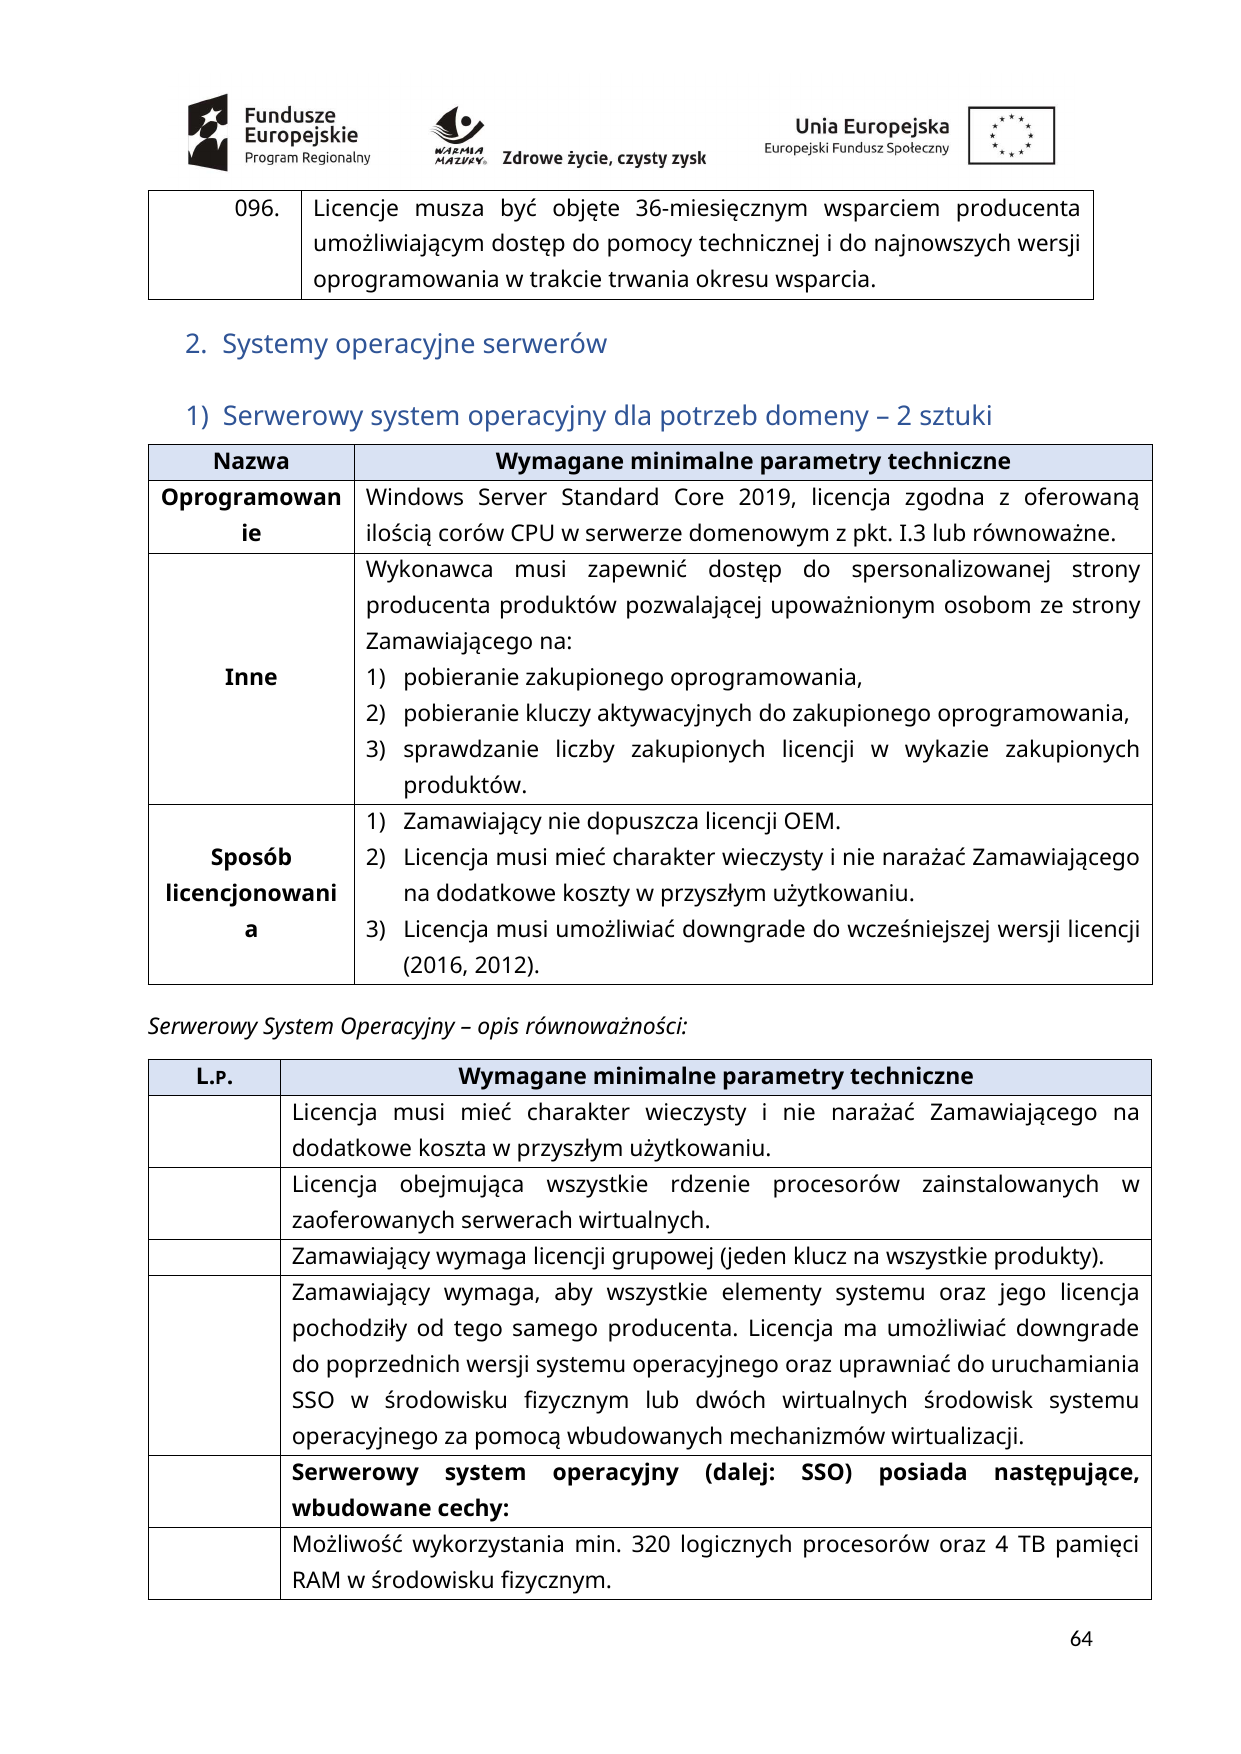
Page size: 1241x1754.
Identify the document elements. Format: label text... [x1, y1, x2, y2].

table_cell Zamawiający wymaga licencji grupowej (jeden klucz na wszystkie produkty). [281, 1240, 1151, 1275]
table_cell [149, 1240, 280, 1275]
table_cell [149, 1096, 280, 1167]
table_cell Windows Server Standard Core 2019, licencja zgodna z oferowaną ilością corów CPU w serwerze domenowym z pkt. I.3 lub równoważne. [355, 481, 1152, 552]
table_cell Inne [149, 554, 354, 804]
table_cell Sposób licencjonowania [149, 805, 354, 984]
table_cell Oprogramowanie [149, 481, 354, 552]
table_header Wymagane minimalne parametry techniczne [281, 1060, 1151, 1095]
table_cell [149, 1528, 280, 1599]
table_cell [149, 191, 301, 298]
picture [168, 73, 1075, 190]
table_header Nazwa [149, 445, 354, 480]
table_cell Zamawiający wymaga, aby wszystkie elementy systemu oraz jego licencja pochodziły od tego samego producenta. Licencja ma umożliwiać downgrade do poprzednich wersji systemu operacyjnego oraz uprawniać do uruchamiania SSO w środowisku fizycznym lub dwóch wirtualnych środowisk systemu operacyjnego za pomocą wbudowanych mechanizmów wirtualizacji. [281, 1276, 1151, 1455]
table_header L.p. [149, 1060, 280, 1095]
table_cell Serwerowy system operacyjny (dalej: SSO) posiada następujące, wbudowane cechy: [281, 1456, 1151, 1527]
text Serwerowy System Operacyjny – opis równoważności: [148, 1010, 1088, 1041]
table_cell [149, 1456, 280, 1527]
subtitle Systemy operacyjne serwerów [185, 324, 1093, 361]
table_cell Zamawiający nie dopuszcza licencji OEM. Licencja musi mieć charakter wieczysty i nie narażać Zamawiającego na dodatkowe koszty w przyszłym użytkowaniu. Licencja musi umożliwiać downgrade do wcześniejszej wersji licencji (2016, 2012). [355, 805, 1152, 984]
table_cell [149, 1168, 280, 1239]
table_cell Możliwość wykorzystania min. 320 logicznych procesorów oraz 4 TB pamięci RAM w środowisku fizycznym. [281, 1528, 1151, 1599]
subtitle Serwerowy system operacyjny dla potrzeb domeny – 2 sztuki [185, 396, 1093, 433]
table_cell [149, 1276, 280, 1455]
table_cell Wykonawca musi zapewnić dostęp do spersonalizowanej strony producenta produktów pozwalającej upoważnionym osobom ze strony Zamawiającego na: pobieranie zakupionego oprogramowania, pobieranie kluczy aktywacyjnych do zakupionego oprogramowania, sprawdzanie liczby zakupionych licencji w wykazie zakupionych produktów. [355, 554, 1152, 804]
table_cell Licencja musi mieć charakter wieczysty i nie narażać Zamawiającego na dodatkowe koszta w przyszłym użytkowaniu. [281, 1096, 1151, 1167]
table_header Wymagane minimalne parametry techniczne [355, 445, 1152, 480]
table_cell Licencja obejmująca wszystkie rdzenie procesorów zainstalowanych w zaoferowanych serwerach wirtualnych. [281, 1168, 1151, 1239]
table_cell Licencje musza być objęte 36-miesięcznym wsparciem producenta umożliwiającym dostęp do pomocy technicznej i do najnowszych wersji oprogramowania w trakcie trwania okresu wsparcia. [302, 191, 1093, 298]
